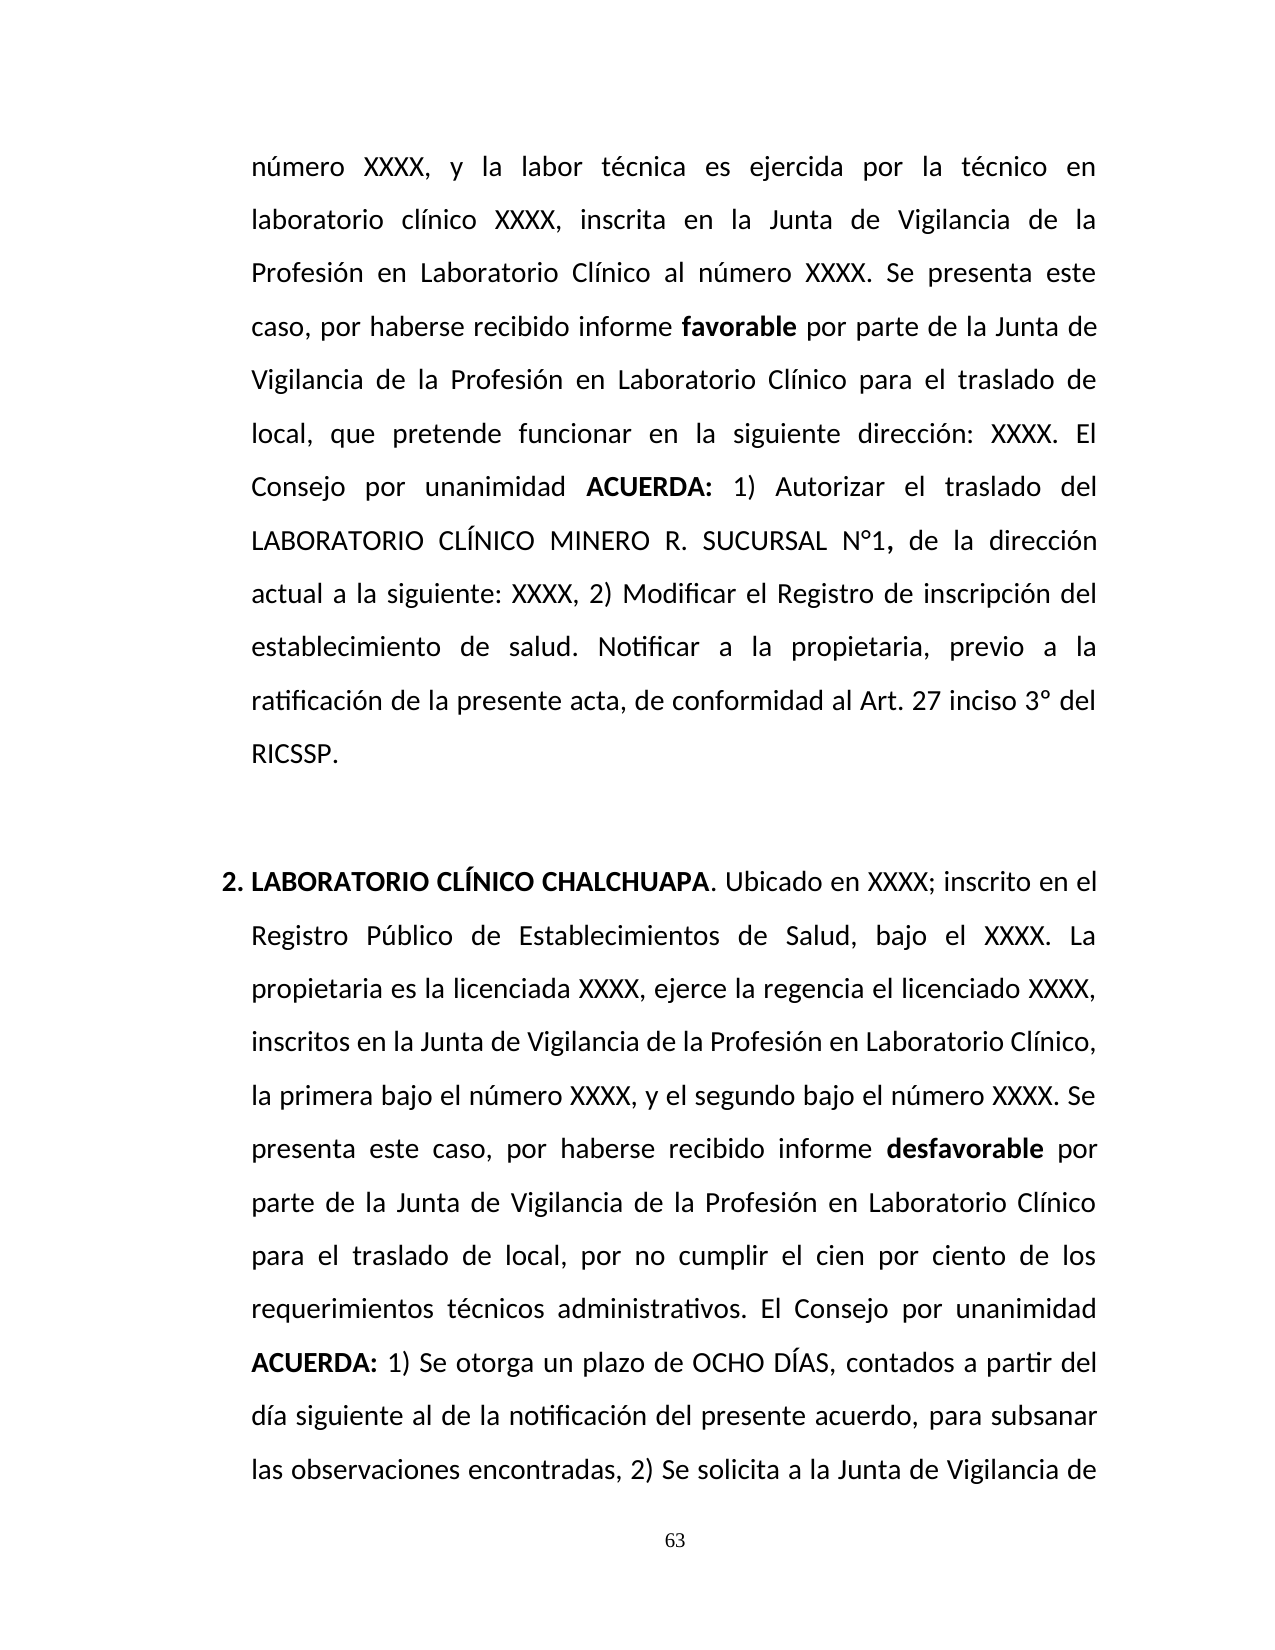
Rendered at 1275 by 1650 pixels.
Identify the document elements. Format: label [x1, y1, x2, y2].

list [222, 863, 1098, 1487]
list [222, 148, 1098, 771]
